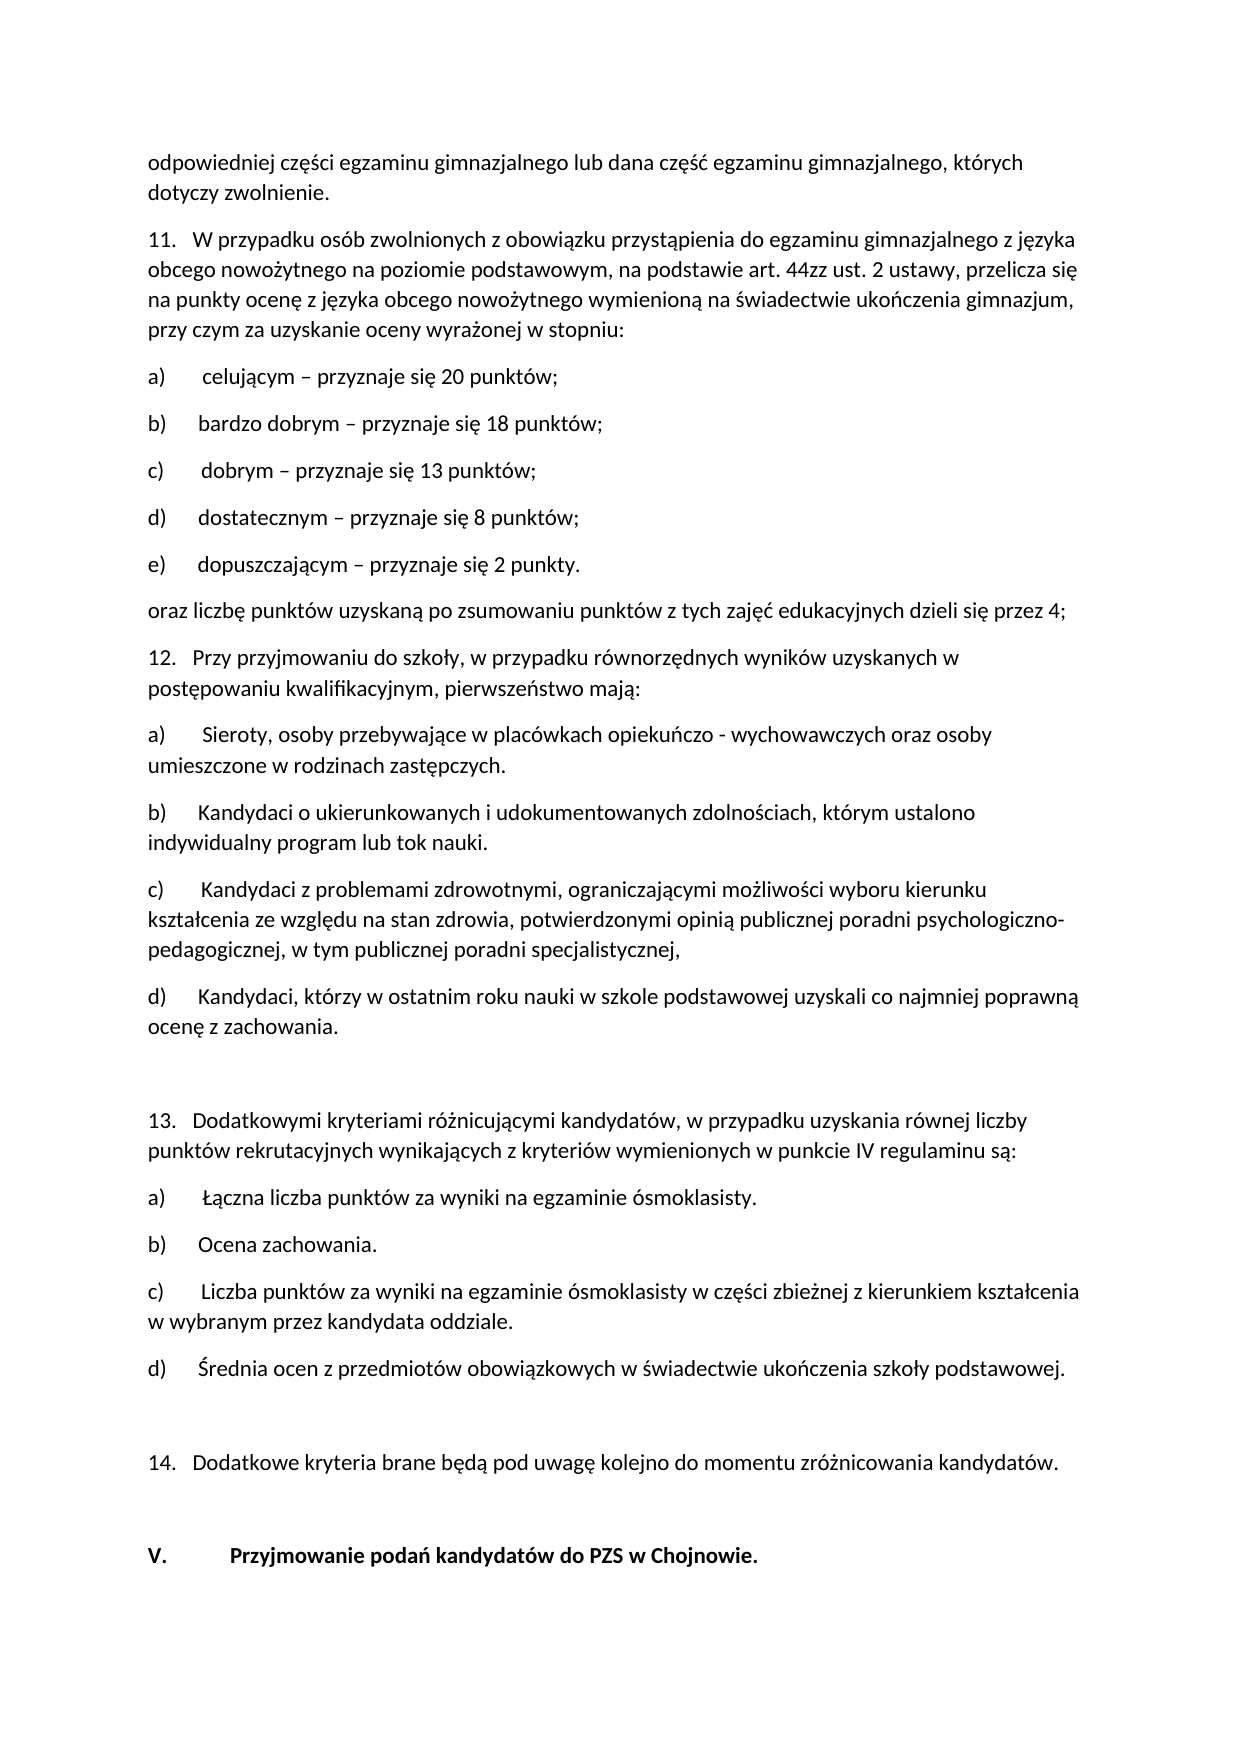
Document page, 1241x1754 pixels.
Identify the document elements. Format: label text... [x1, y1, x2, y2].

text a) Sieroty, osoby przebywające w placówkach opiekuńczo - wychowawczych oraz osoby umieszczone w rodzinach zastępczych. [148, 721, 1093, 779]
text c) Liczba punktów za wyniki na egzaminie ósmoklasisty w części zbieżnej z kierunkiem kształcenia w wybranym przez kandydata oddziale. [148, 1277, 1093, 1335]
text e) dopuszczającym – przyznaje się 2 punkty. [148, 550, 1093, 578]
text d) dostatecznym – przyznaje się 8 punktów; [148, 503, 1093, 531]
text d) Kandydaci, którzy w ostatnim roku nauki w szkole podstawowej uzyskali co najmniej poprawną ocenę z zachowania. [148, 982, 1093, 1040]
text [148, 148, 1093, 206]
text 13. Dodatkowymi kryteriami różnicującymi kandydatów, w przypadku uzyskania równej liczby punktów rekrutacyjnych wynikających z kryteriów wymienionych w punkcie IV regulaminu są: [148, 1106, 1093, 1164]
text oraz liczbę punktów uzyskaną po zsumowaniu punktów z tych zajęć edukacyjnych dzieli się przez 4; [148, 597, 1093, 624]
text a) Łączna liczba punktów za wyniki na egzaminie ósmoklasisty. [148, 1183, 1093, 1211]
text c) Kandydaci z problemami zdrowotnymi, ograniczającymi możliwości wyboru kierunku kształcenia ze względu na stan zdrowia, potwierdzonymi opinią publicznej poradni psychologiczno-pedagogicznej, w tym publicznej poradni specjalistycznej, [148, 875, 1093, 963]
text a) celującym – przyznaje się 20 punktów; [148, 362, 1093, 390]
text d) Średnia ocen z przedmiotów obowiązkowych w świadectwie ukończenia szkoły podstawowej. [148, 1354, 1093, 1382]
text 11. W przypadku osób zwolnionych z obowiązku przystąpienia do egzaminu gimnazjalnego z języka obcego nowożytnego na poziomie podstawowym, na podstawie art. 44zz ust. 2 ustawy, przelicza się na punkty ocenę z języka obcego nowożytnego wymienioną na świadectwie ukończenia gimnazjum, przy czym za uzyskanie oceny wyrażonej w stopniu: [148, 225, 1093, 343]
text 14. Dodatkowe kryteria brane będą pod uwagę kolejno do momentu zróżnicowania kandydatów. [148, 1448, 1093, 1476]
text V. Przyjmowanie podań kandydatów do PZS w Chojnowie. [148, 1541, 1093, 1569]
text b) bardzo dobrym – przyznaje się 18 punktów; [148, 409, 1093, 437]
text 12. Przy przyjmowaniu do szkoły, w przypadku równorzędnych wyników uzyskanych w postępowaniu kwalifikacyjnym, pierwszeństwo mają: [148, 643, 1093, 702]
text b) Ocena zachowania. [148, 1230, 1093, 1258]
text c) dobrym – przyznaje się 13 punktów; [148, 456, 1093, 484]
text b) Kandydaci o ukierunkowanych i udokumentowanych zdolnościach, którym ustalono indywidualny program lub tok nauki. [148, 798, 1093, 856]
